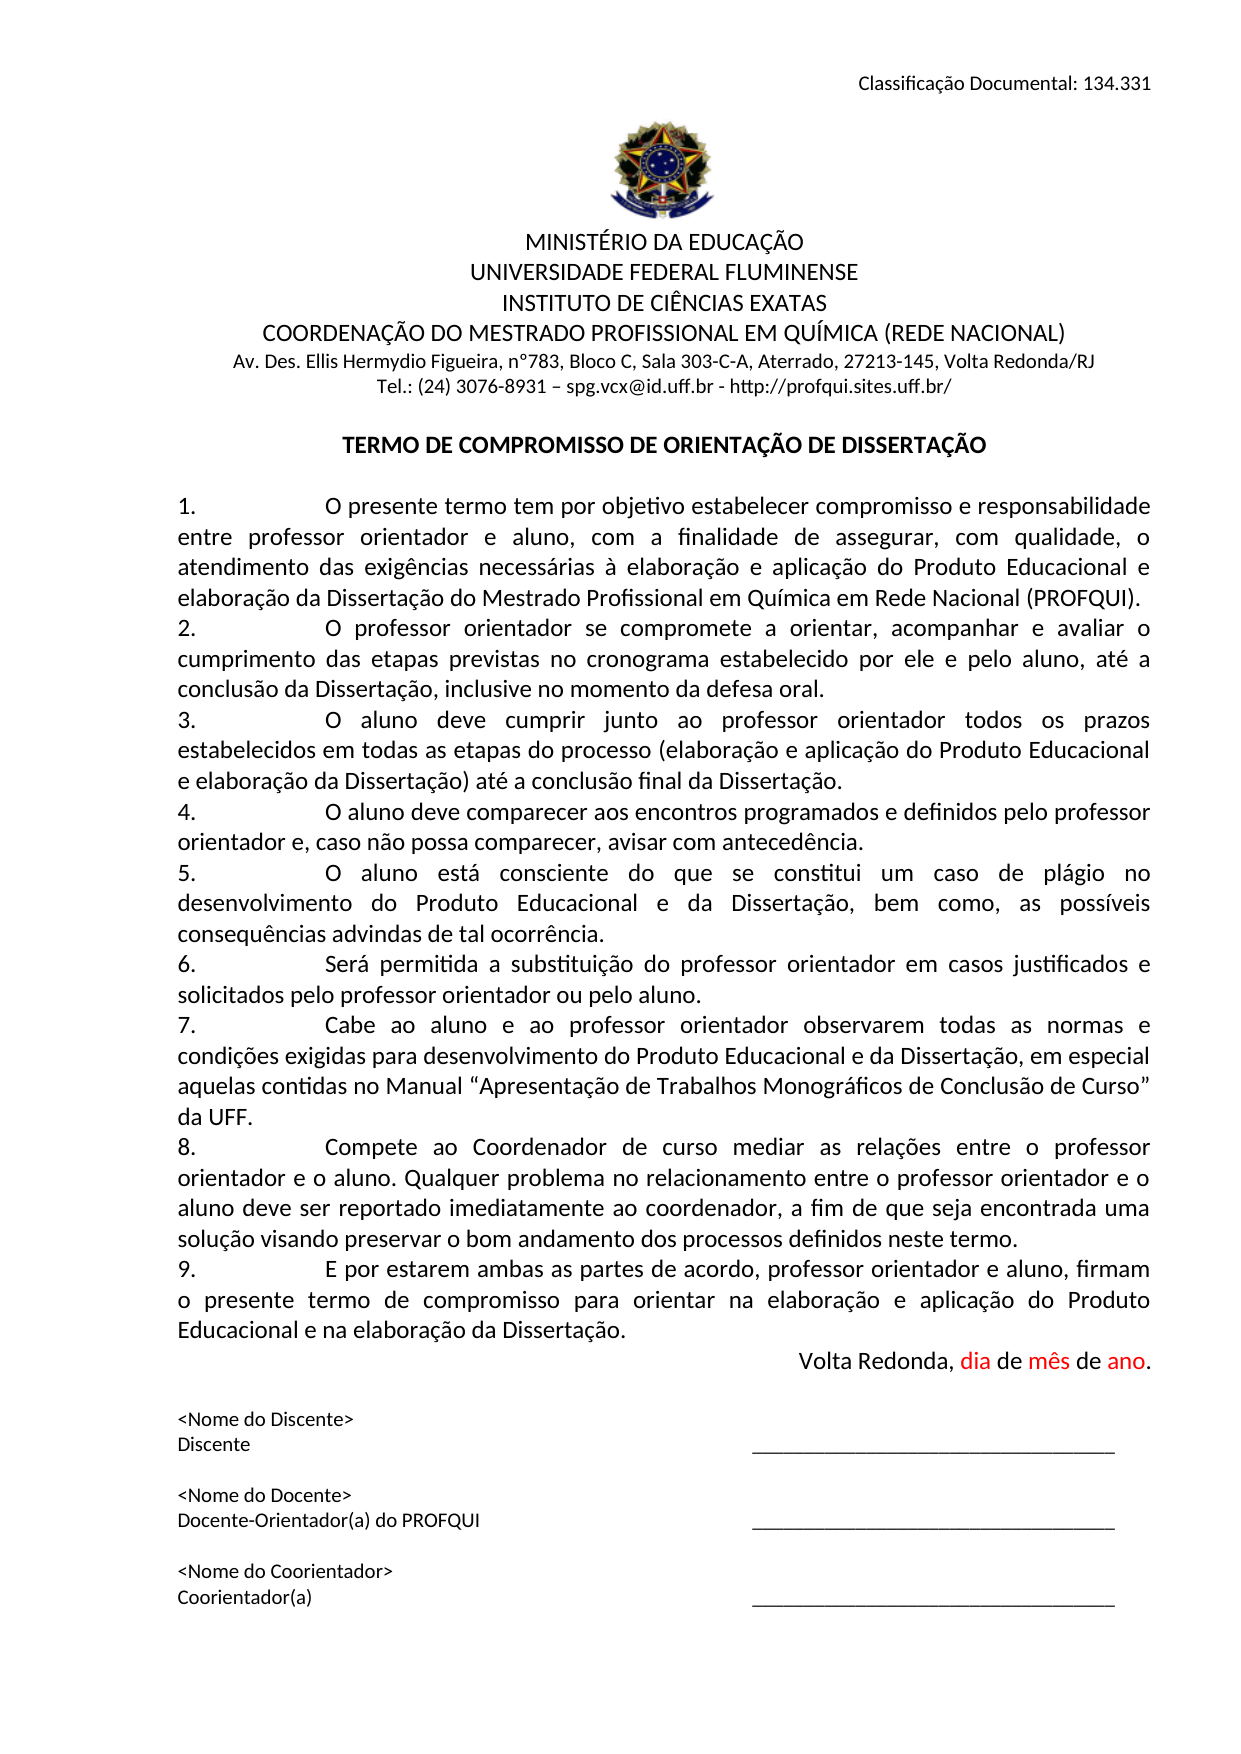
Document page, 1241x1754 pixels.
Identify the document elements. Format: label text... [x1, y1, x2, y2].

text Av. Des. Ellis Hermydio Figueira, nº783, Bloco C, Sala 303-C-A, Aterrado, 27213-145, Volta Redonda/RJ [177, 348, 1152, 373]
table_cell <Nome do Coorientador> Coorientador(a) [166, 1533, 704, 1609]
text Volta Redonda, dia de mês de ano. [177, 1345, 1152, 1376]
text 1. O presente termo tem por objetivo estabelecer compromisso e responsabilidade entre professor orientador e aluno, com a finalidade de assegurar, com qualidade, o atendimento das exigências necessárias à elaboração e aplicação do Produto Educacional e elaboração da Dissertação do Mestrado Profissional em Química em Rede Nacional (PROFQUI). [177, 490, 1152, 612]
text 5. O aluno está consciente do que se constitui um caso de plágio no desenvolvimento do Produto Educacional e da Dissertação, bem como, as possíveis consequências advindas de tal ocorrência. [177, 857, 1152, 948]
table_cell <Nome do Docente> Docente-Orientador(a) do PROFQUI [166, 1457, 704, 1533]
table_header ___________________________________ [704, 1406, 1163, 1457]
text 6. Será permitida a substituição do professor orientador em casos justificados e solicitados pelo professor orientador ou pelo aluno. [177, 948, 1152, 1009]
text 2. O professor orientador se compromete a orientar, acompanhar e avaliar o cumprimento das etapas previstas no cronograma estabelecido por ele e pelo aluno, até a conclusão da Dissertação, inclusive no momento da defesa oral. [177, 612, 1152, 704]
text 9. E por estarem ambas as partes de acordo, professor orientador e aluno, firmam o presente termo de compromisso para orientar na elaboração e aplicação do Produto Educacional e na elaboração da Dissertação. [177, 1253, 1152, 1345]
text TERMO DE COMPROMISSO DE ORIENTAÇÃO DE DISSERTAÇÃO [177, 429, 1152, 460]
text UNIVERSIDADE FEDERAL FLUMINENSE [177, 256, 1152, 287]
text INSTITUTO DE CIÊNCIAS EXATAS [177, 287, 1152, 317]
text 4. O aluno deve comparecer aos encontros programados e definidos pelo professor orientador e, caso não possa comparecer, avisar com antecedência. [177, 796, 1152, 857]
text Tel.: (24) 3076-8931 – spg.vcx@id.uff.br - http://profqui.sites.uff.br/ [177, 373, 1152, 399]
table_cell ___________________________________ [704, 1533, 1163, 1609]
text MINISTÉRIO DA EDUCAÇÃO [177, 226, 1152, 256]
table_cell ___________________________________ [704, 1457, 1163, 1533]
text 8. Compete ao Coordenador de curso mediar as relações entre o professor orientador e o aluno. Qualquer problema no relacionamento entre o professor orientador e o aluno deve ser reportado imediatamente ao coordenador, a fim de que seja encontrada uma solução visando preservar o bom andamento dos processos definidos neste termo. [177, 1131, 1152, 1253]
text 3. O aluno deve cumprir junto ao professor orientador todos os prazos estabelecidos em todas as etapas do processo (elaboração e aplicação do Produto Educacional e elaboração da Dissertação) até a conclusão final da Dissertação. [177, 704, 1152, 796]
text COORDENAÇÃO DO MESTRADO PROFISSIONAL EM QUÍMICA (REDE NACIONAL) [177, 317, 1152, 348]
text 7. Cabe ao aluno e ao professor orientador observarem todas as normas e condições exigidas para desenvolvimento do Produto Educacional e da Dissertação, em especial aquelas contidas no Manual “Apresentação de Trabalhos Monográficos de Conclusão de Curso” da UFF. [177, 1009, 1152, 1131]
picture [605, 118, 723, 226]
table_header <Nome do Discente> Discente [166, 1406, 704, 1457]
